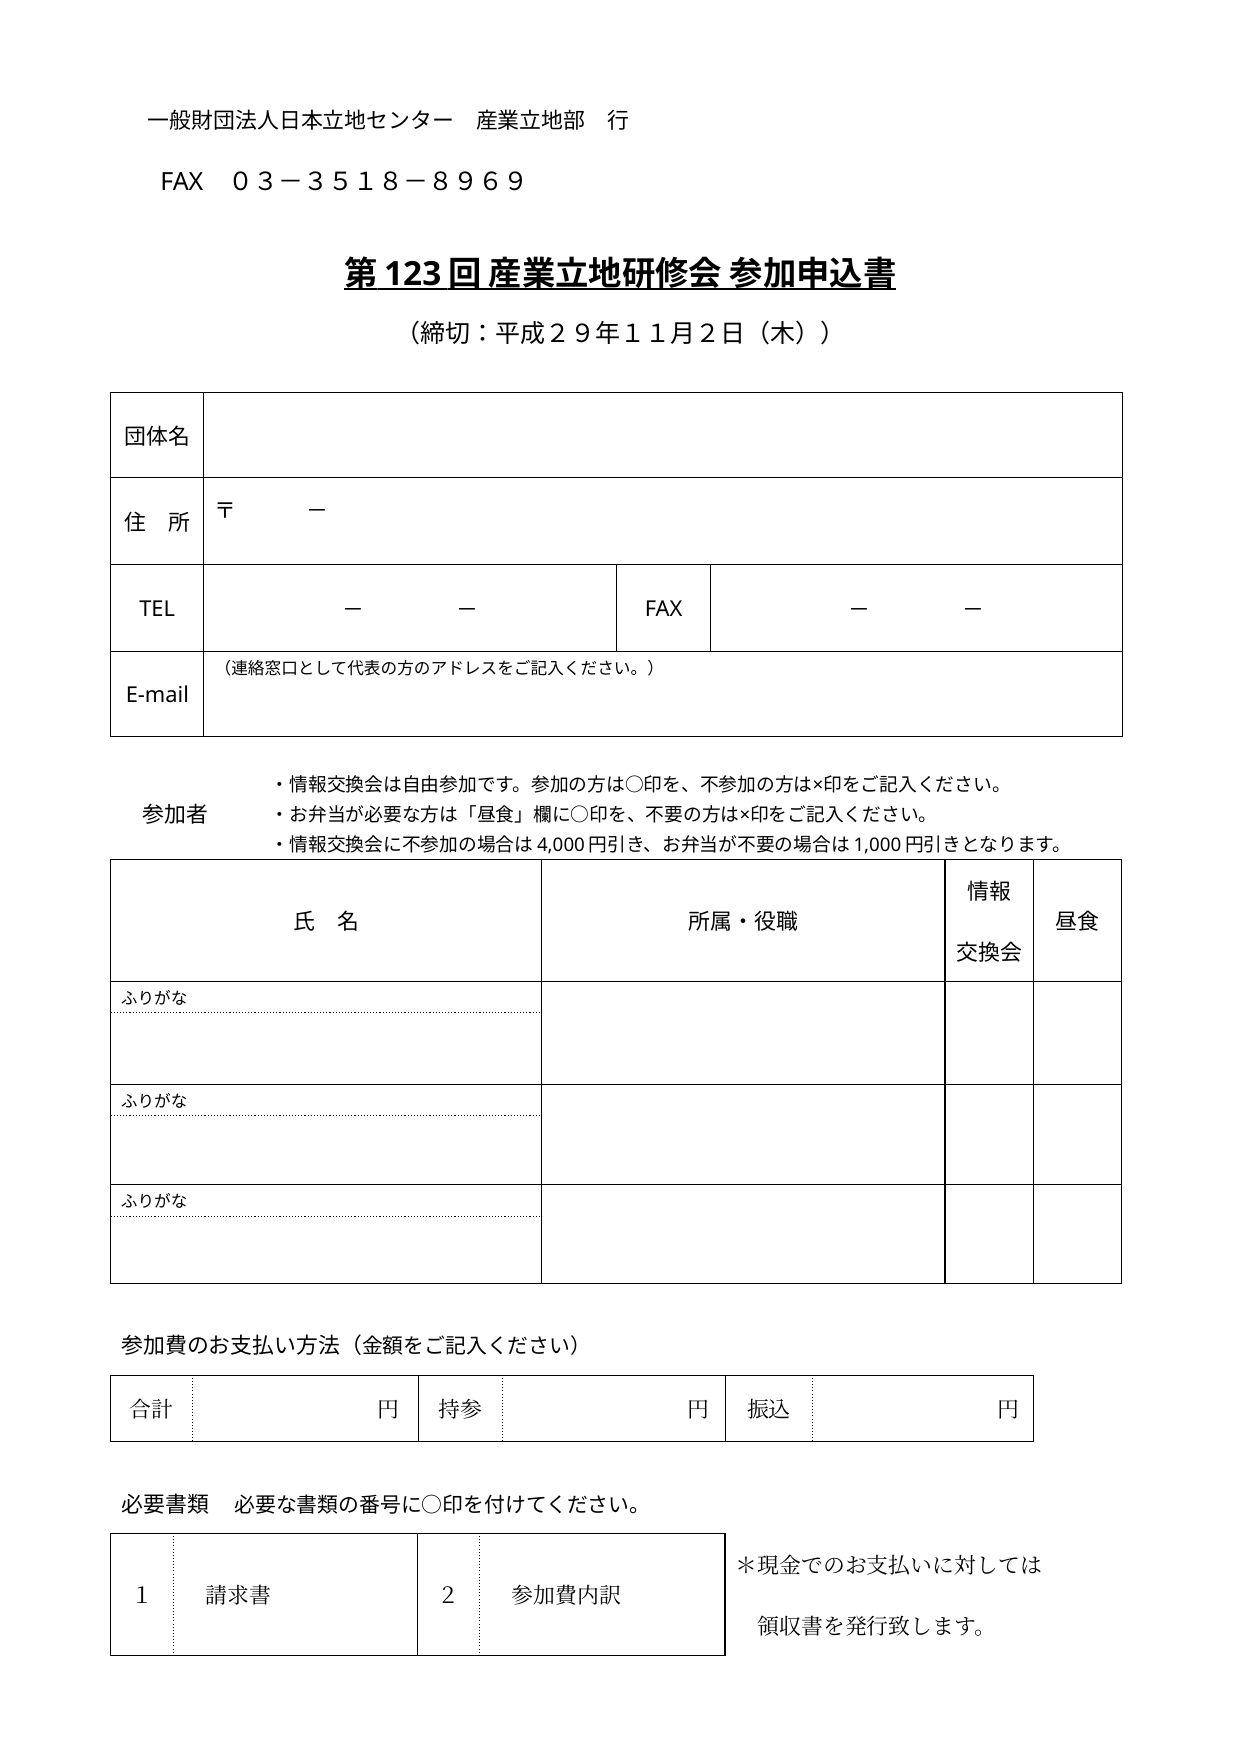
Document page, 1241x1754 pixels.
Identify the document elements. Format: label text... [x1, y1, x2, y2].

table_cell ＊現金でのお支払いに対しては 領収書を発行致します。 [726, 1533, 1078, 1655]
table_cell [542, 1085, 944, 1184]
table_cell [946, 1185, 1033, 1283]
table_cell ふりがな [111, 1085, 541, 1115]
table_cell １ [111, 1534, 173, 1655]
table_cell － － [204, 565, 616, 651]
table_header ・情報交換会は自由参加です。参加の方は○印を、不参加の方は×印をご記入ください。 ・お弁当が必要な方は「昼食」欄に○印を、不要の方は×印をご記入ください。 ・情報交換会に不参加の場合は4,000円引き、お弁当が不要の場合は1,000円引きとなります。 [260, 768, 1121, 858]
table_cell ふりがな [111, 1185, 541, 1216]
table_cell FAX [617, 565, 710, 651]
text 一般財団法人日本立地センター 産業立地部 行 [148, 89, 1092, 149]
text （締切：平成２９年１１月２日（木）） [148, 301, 1092, 362]
table_cell － － [711, 565, 1122, 651]
table_cell 合計 [111, 1376, 192, 1441]
table_cell 所属・役職 [542, 860, 944, 981]
table_cell 〒 － [204, 478, 1122, 564]
table_cell 円 [812, 1376, 1033, 1441]
table_header 参加者 [110, 768, 260, 858]
table_header 必要書類 必要な書類の番号に○印を付けてください。 [111, 1472, 1078, 1533]
table_cell 参加費内訳 [479, 1534, 724, 1655]
table_cell [111, 1115, 541, 1184]
table_cell [1034, 1185, 1121, 1283]
table_cell ２ [418, 1534, 479, 1655]
table_cell TEL [111, 565, 203, 651]
table_cell 持参 [419, 1376, 502, 1441]
table_cell 昼食 [1034, 860, 1121, 981]
table_cell [542, 982, 944, 1084]
table_cell [1034, 1085, 1121, 1184]
table_cell [946, 1085, 1033, 1184]
text FAX ０３－３５１８－８９６９ [148, 149, 1092, 210]
table_header 団体名 [111, 393, 203, 477]
table_cell [946, 982, 1033, 1084]
table_header 参加費のお支払い方法（金額をご記入ください） [111, 1314, 1034, 1375]
table_cell ふりがな [111, 982, 541, 1012]
table_cell （連絡窓口として代表の方のアドレスをご記入ください。） [204, 652, 1122, 736]
table_header [204, 393, 1122, 477]
table_cell 円 [192, 1376, 418, 1441]
table_cell 振込 [726, 1376, 812, 1441]
table_cell 氏 名 [111, 860, 541, 981]
table_cell 住 所 [111, 478, 203, 564]
table_cell 請求書 [173, 1534, 417, 1655]
table_cell [111, 1012, 541, 1084]
table_cell 円 [502, 1376, 725, 1441]
text 第123回 産業立地研修会 参加申込書 [148, 240, 1092, 301]
table_cell 情報 交換会 [946, 860, 1033, 981]
table_cell [111, 1216, 541, 1283]
table_cell [542, 1185, 944, 1283]
table_cell E-mail [111, 652, 203, 736]
table_cell [1034, 982, 1121, 1084]
